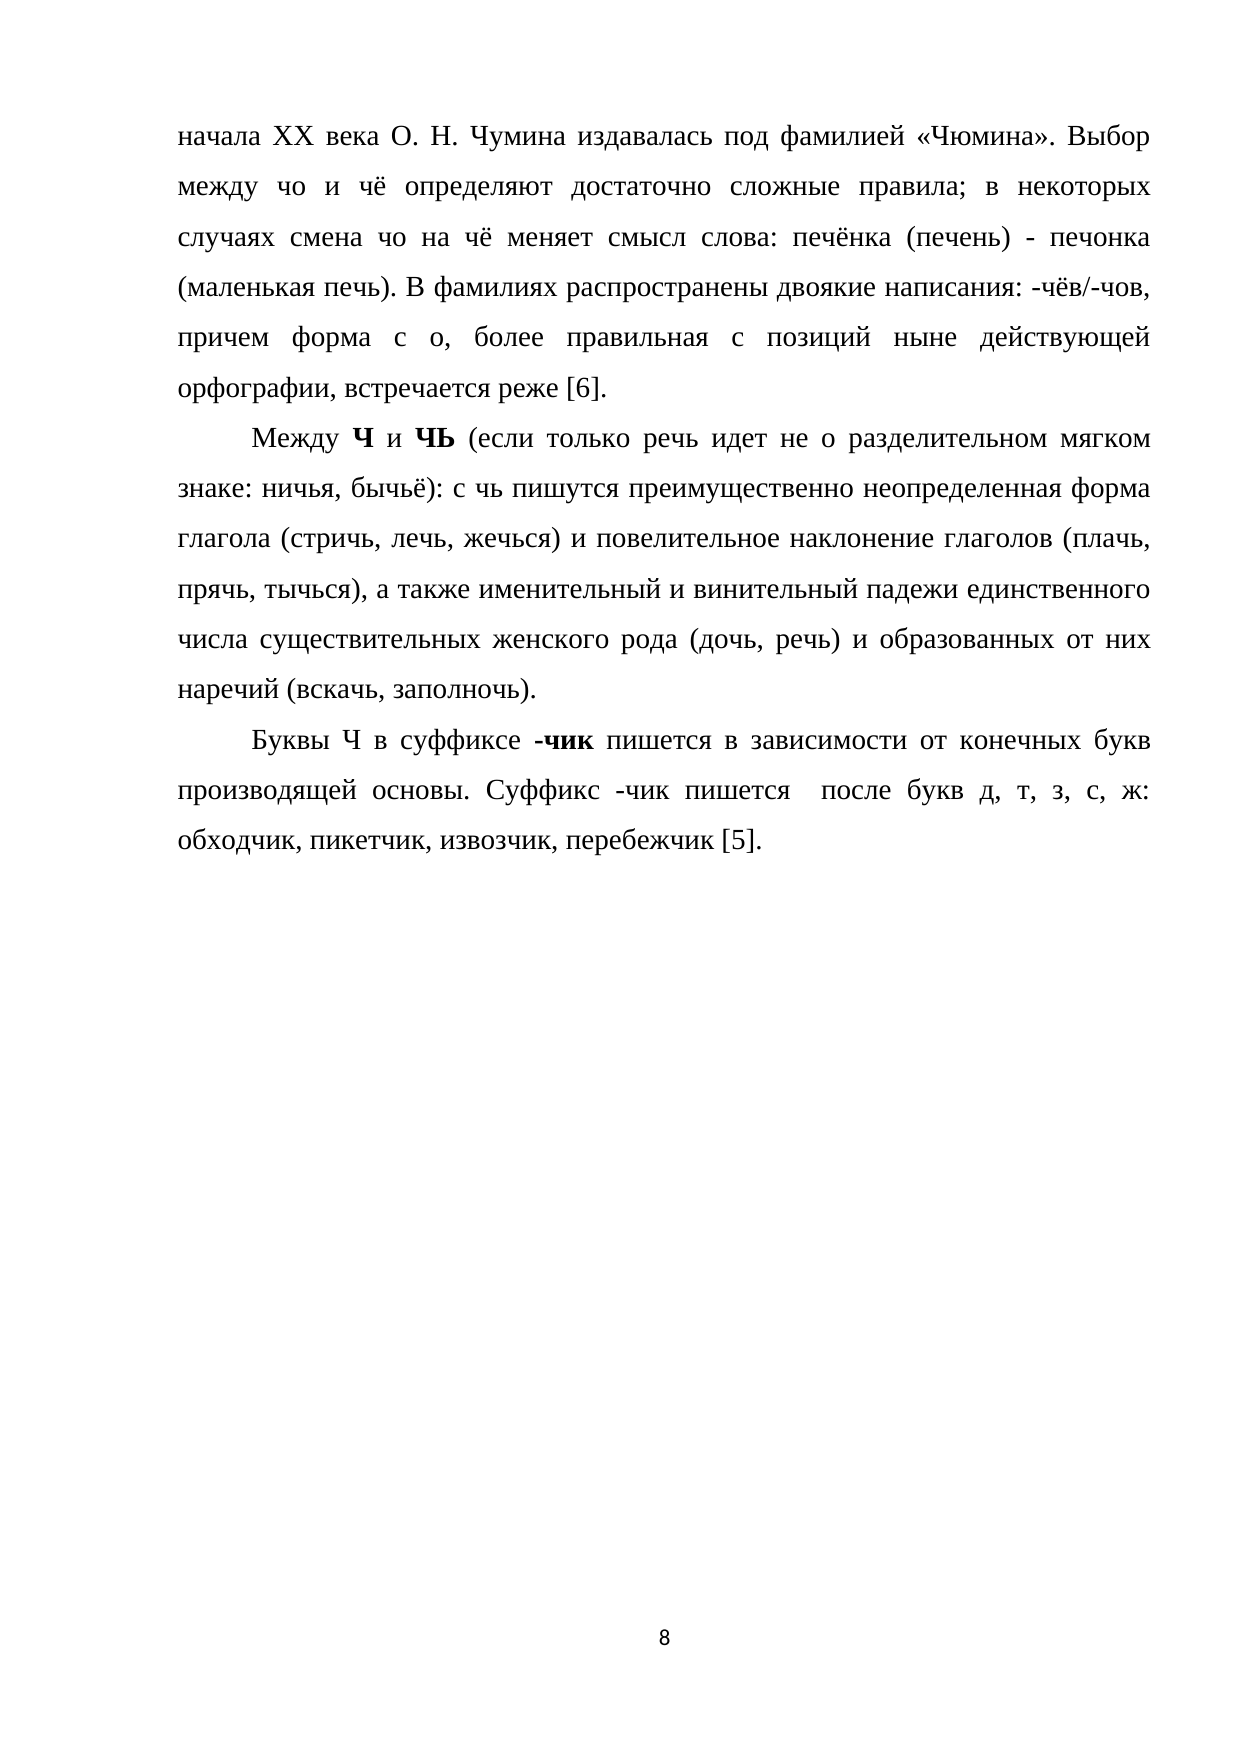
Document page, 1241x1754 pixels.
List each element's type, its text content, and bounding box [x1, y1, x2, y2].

text Буквы Ч в суффиксе -чик пишется в зависимости от конечных букв производящей основы. Суффикс -чик пишется после букв д, т, з, с, ж: обходчик, пикетчик, извозчик, перебежчик [5]. [177, 722, 1152, 856]
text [177, 118, 1152, 403]
text Между Ч и ЧЬ (если только речь идет не о разделительном мягком знаке: ничья, бычьё): с чь пишутся преимущественно неопределенная форма глагола (стричь, лечь, жечься) и повелительное наклонение глаголов (плачь, прячь, тычься), а также именительный и винительный падежи единственного числа существительных женского рода (дочь, речь) и образованных от них наречий (вскачь, заполночь). [177, 420, 1152, 705]
